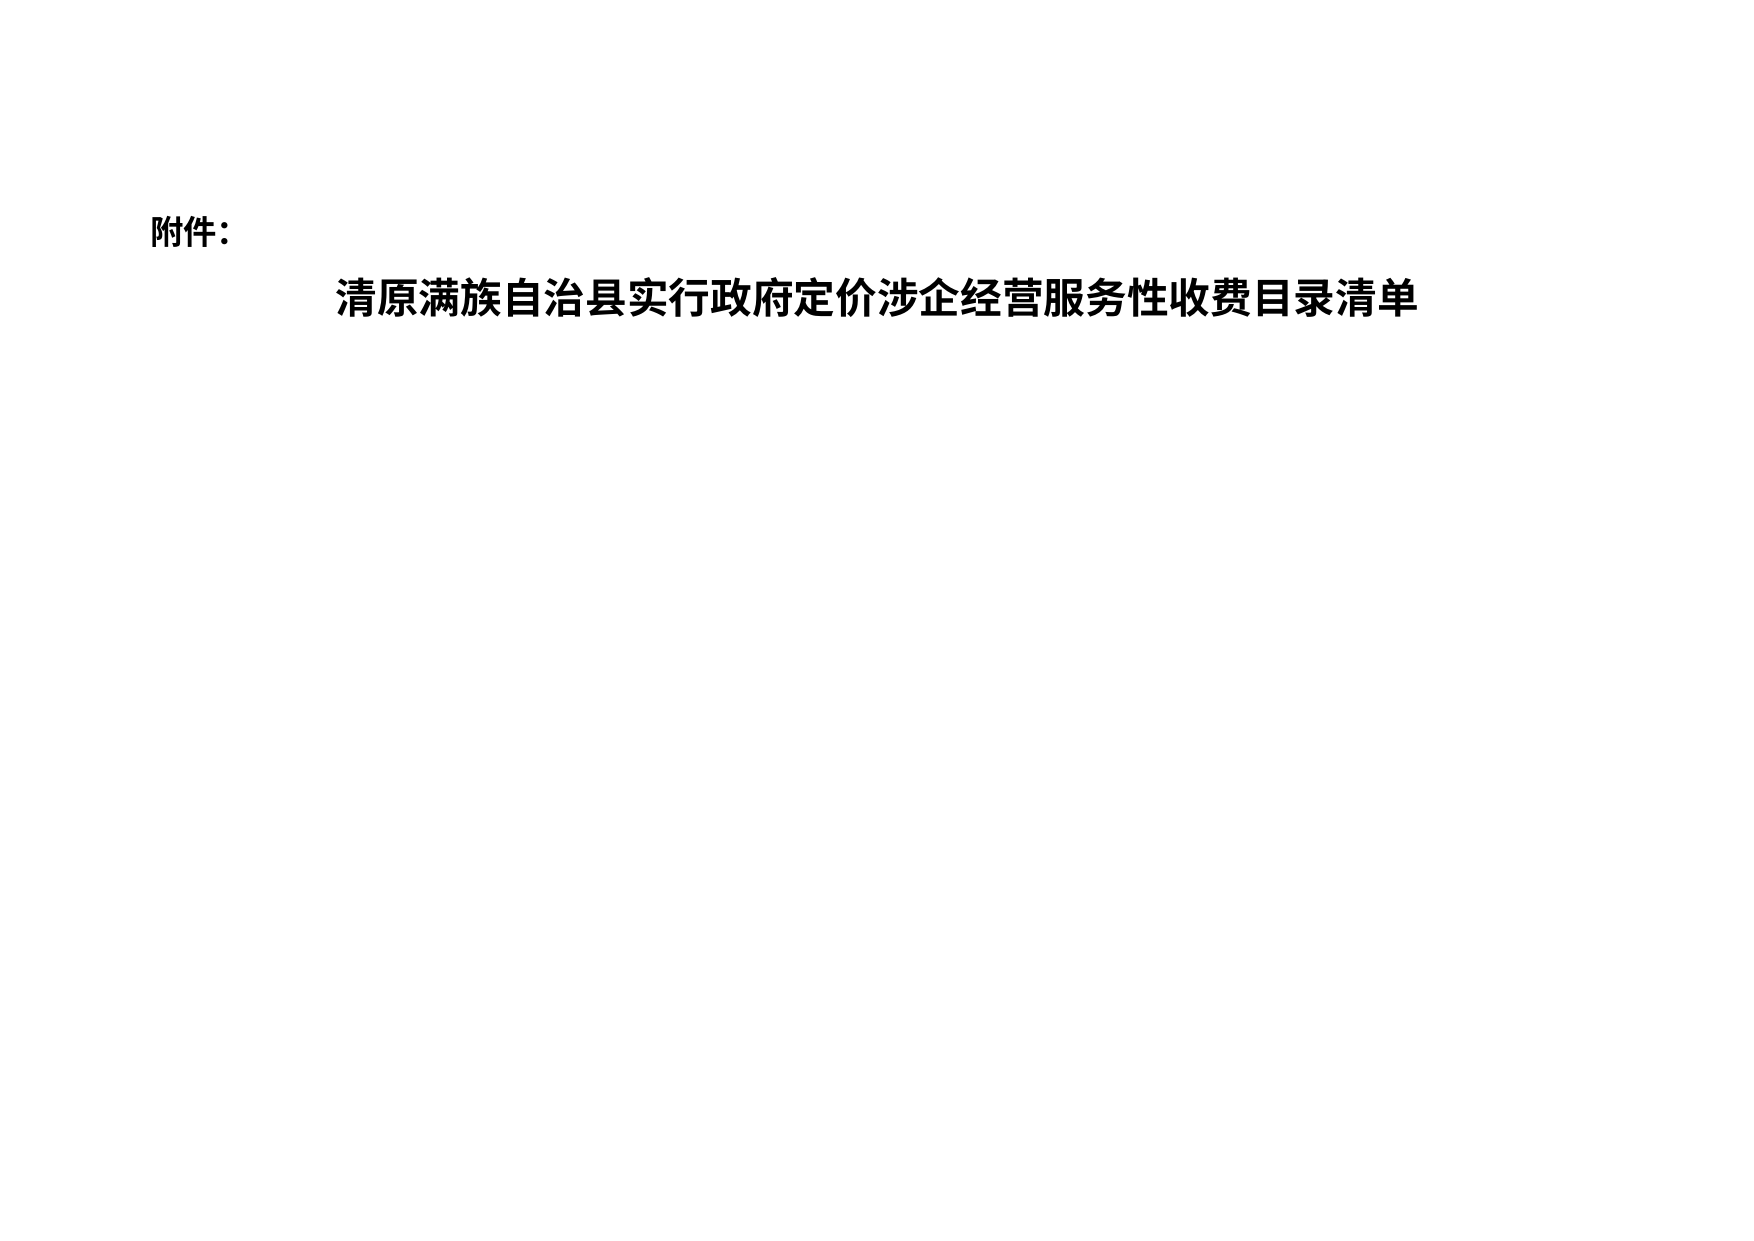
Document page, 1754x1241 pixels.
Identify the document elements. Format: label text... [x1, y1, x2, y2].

text 附件： [150, 198, 1604, 263]
text 清原满族自治县实行政府定价涉企经营服务性收费目录清单 [150, 263, 1604, 328]
